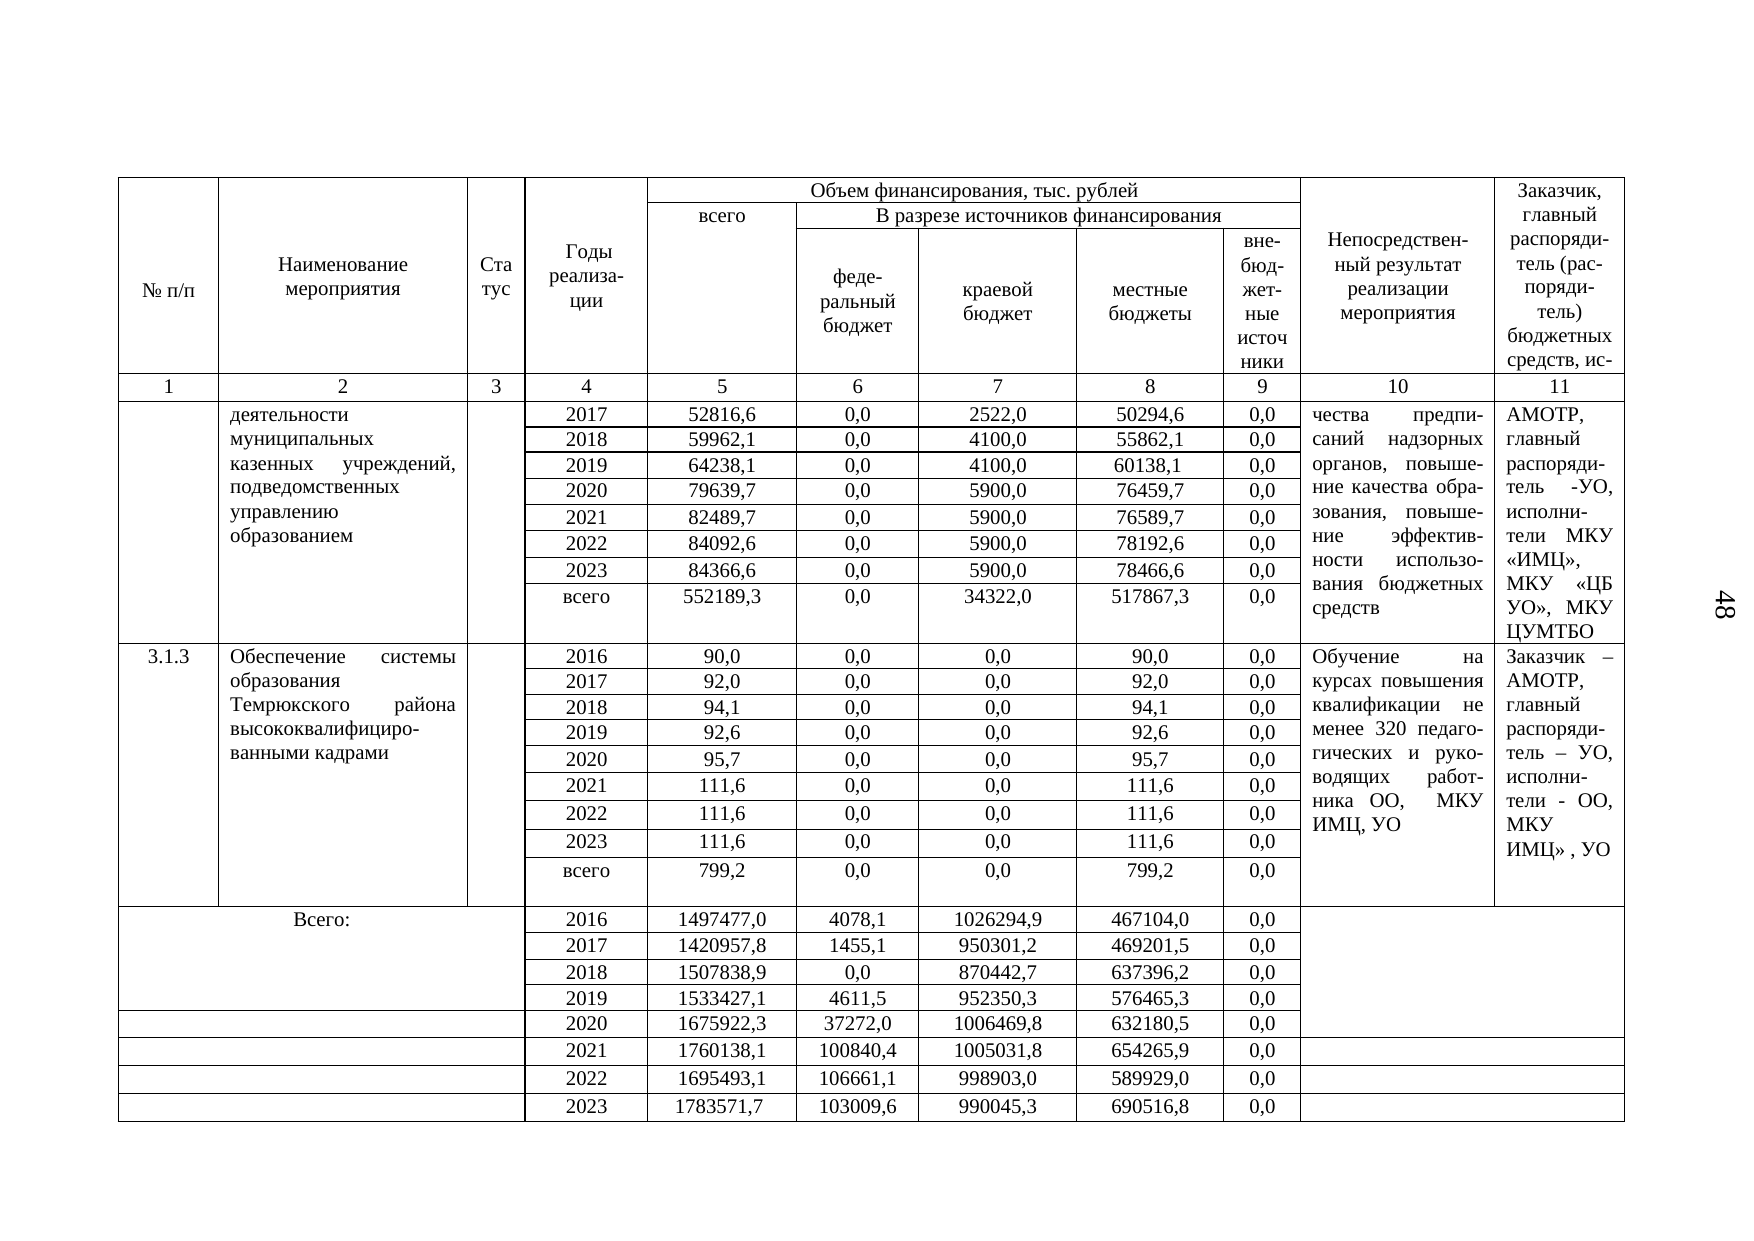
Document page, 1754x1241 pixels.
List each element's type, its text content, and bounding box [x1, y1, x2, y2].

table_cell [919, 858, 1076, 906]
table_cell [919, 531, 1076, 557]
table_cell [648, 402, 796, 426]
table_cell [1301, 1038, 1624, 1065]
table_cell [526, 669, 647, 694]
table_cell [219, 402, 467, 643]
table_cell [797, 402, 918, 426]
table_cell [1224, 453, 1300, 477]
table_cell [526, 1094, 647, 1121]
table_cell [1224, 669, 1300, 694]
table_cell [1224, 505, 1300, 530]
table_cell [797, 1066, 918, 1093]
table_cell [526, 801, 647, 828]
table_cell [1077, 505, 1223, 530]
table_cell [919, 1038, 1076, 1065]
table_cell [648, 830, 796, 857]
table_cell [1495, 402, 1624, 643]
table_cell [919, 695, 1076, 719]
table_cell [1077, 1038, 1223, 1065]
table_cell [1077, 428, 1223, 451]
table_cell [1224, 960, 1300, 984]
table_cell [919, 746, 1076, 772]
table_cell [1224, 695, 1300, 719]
table_header Годы реализа-ции [526, 178, 647, 373]
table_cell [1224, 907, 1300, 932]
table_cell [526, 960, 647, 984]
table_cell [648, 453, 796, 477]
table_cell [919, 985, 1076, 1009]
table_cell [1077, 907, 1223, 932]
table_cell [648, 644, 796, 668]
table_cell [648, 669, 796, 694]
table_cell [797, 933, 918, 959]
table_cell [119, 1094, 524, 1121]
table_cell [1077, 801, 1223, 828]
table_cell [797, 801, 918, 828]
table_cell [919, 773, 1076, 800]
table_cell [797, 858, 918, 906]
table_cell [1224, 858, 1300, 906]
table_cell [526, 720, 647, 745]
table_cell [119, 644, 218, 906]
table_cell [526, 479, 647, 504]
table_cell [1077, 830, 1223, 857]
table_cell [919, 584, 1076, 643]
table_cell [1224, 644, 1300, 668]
table_cell 8 [1077, 374, 1223, 401]
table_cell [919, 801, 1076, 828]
table_header Статус [468, 178, 524, 373]
table_header Заказчик, главный распоряди-тель (рас-поряди-тель) бюджетных средств, ис-полнитель [1495, 178, 1624, 373]
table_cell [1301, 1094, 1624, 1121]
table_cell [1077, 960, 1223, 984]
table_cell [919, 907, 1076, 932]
table_header Объем финансирования, тыс. рублей [648, 178, 1300, 202]
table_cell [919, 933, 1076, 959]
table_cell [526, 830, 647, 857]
table_header Непосредствен-ный результат реализации мероприятия [1301, 178, 1494, 373]
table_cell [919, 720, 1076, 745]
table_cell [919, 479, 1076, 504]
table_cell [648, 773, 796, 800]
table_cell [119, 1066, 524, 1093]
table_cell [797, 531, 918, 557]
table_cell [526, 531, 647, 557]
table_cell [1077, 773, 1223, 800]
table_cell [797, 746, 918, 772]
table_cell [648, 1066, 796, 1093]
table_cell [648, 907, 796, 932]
table_header Наименование мероприятия [219, 178, 467, 373]
table_cell В разрезе источников финансирования [797, 203, 1300, 227]
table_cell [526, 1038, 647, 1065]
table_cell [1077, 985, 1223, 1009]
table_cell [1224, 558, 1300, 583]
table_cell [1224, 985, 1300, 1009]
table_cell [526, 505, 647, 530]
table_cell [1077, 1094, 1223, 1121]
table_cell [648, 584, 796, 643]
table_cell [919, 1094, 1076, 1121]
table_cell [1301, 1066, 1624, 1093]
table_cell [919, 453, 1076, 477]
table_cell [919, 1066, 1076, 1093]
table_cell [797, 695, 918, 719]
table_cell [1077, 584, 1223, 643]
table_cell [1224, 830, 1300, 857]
table_cell 10 [1301, 374, 1494, 401]
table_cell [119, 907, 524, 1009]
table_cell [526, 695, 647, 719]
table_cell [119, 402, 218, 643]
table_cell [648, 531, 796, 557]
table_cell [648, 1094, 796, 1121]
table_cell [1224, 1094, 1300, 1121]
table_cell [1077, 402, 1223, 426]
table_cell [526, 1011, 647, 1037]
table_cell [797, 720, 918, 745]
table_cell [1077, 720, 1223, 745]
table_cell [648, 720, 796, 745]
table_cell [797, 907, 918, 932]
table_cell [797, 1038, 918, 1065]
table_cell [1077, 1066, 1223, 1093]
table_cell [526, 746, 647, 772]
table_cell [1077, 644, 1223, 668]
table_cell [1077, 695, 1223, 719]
table_cell 2 [219, 374, 467, 401]
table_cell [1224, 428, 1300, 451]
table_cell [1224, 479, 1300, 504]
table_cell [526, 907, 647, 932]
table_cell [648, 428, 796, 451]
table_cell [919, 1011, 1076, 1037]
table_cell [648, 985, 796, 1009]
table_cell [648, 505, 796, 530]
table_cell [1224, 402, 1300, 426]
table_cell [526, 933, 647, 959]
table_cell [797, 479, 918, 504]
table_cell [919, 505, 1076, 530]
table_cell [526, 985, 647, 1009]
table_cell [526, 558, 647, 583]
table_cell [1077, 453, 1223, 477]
table_cell вне-бюд-жет-ные источники [1224, 229, 1300, 373]
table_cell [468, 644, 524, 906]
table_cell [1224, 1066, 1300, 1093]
table_cell всего [648, 203, 796, 373]
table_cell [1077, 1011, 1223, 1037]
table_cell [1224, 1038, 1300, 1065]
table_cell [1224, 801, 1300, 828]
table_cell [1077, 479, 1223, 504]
table_cell 3 [468, 374, 524, 401]
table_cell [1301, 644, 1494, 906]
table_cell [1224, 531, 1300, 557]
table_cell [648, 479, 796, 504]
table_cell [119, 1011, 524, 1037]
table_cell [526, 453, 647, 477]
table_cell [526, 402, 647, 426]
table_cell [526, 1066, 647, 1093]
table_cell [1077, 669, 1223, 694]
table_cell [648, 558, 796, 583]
table_cell краевой бюджет [919, 229, 1076, 373]
table_cell 6 [797, 374, 918, 401]
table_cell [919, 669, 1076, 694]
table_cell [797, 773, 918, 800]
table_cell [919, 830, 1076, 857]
table_cell 5 [648, 374, 796, 401]
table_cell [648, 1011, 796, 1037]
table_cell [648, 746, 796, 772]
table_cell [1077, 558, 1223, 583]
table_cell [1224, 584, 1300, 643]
table_cell 1 [119, 374, 218, 401]
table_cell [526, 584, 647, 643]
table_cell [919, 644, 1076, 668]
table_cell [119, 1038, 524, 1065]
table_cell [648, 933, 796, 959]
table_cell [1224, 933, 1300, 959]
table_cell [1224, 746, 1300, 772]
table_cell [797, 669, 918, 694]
table_cell 9 [1224, 374, 1300, 401]
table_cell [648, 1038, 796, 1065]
table_cell 4 [526, 374, 647, 401]
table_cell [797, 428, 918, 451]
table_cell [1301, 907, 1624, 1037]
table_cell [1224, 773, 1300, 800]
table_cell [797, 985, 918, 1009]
table_cell феде-ральный бюджет [797, 229, 918, 373]
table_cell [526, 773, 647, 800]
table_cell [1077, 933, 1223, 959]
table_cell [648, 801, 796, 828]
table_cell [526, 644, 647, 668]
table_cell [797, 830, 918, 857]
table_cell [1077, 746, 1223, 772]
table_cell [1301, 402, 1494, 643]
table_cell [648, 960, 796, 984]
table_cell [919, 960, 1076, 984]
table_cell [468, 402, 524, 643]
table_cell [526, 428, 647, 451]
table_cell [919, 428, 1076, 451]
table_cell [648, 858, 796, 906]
table_cell 11 [1495, 374, 1624, 401]
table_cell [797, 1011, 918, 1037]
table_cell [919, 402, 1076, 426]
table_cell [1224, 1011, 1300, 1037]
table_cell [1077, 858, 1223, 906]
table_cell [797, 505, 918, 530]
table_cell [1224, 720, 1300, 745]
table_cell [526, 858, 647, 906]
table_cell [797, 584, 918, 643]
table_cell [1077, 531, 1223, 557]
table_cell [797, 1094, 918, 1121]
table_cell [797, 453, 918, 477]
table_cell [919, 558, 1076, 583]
table_cell 7 [919, 374, 1076, 401]
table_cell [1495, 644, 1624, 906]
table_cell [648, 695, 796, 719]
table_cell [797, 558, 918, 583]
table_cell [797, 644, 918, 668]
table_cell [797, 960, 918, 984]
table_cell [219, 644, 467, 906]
table_cell местные бюджеты [1077, 229, 1223, 373]
table_header № п/п [119, 178, 218, 373]
